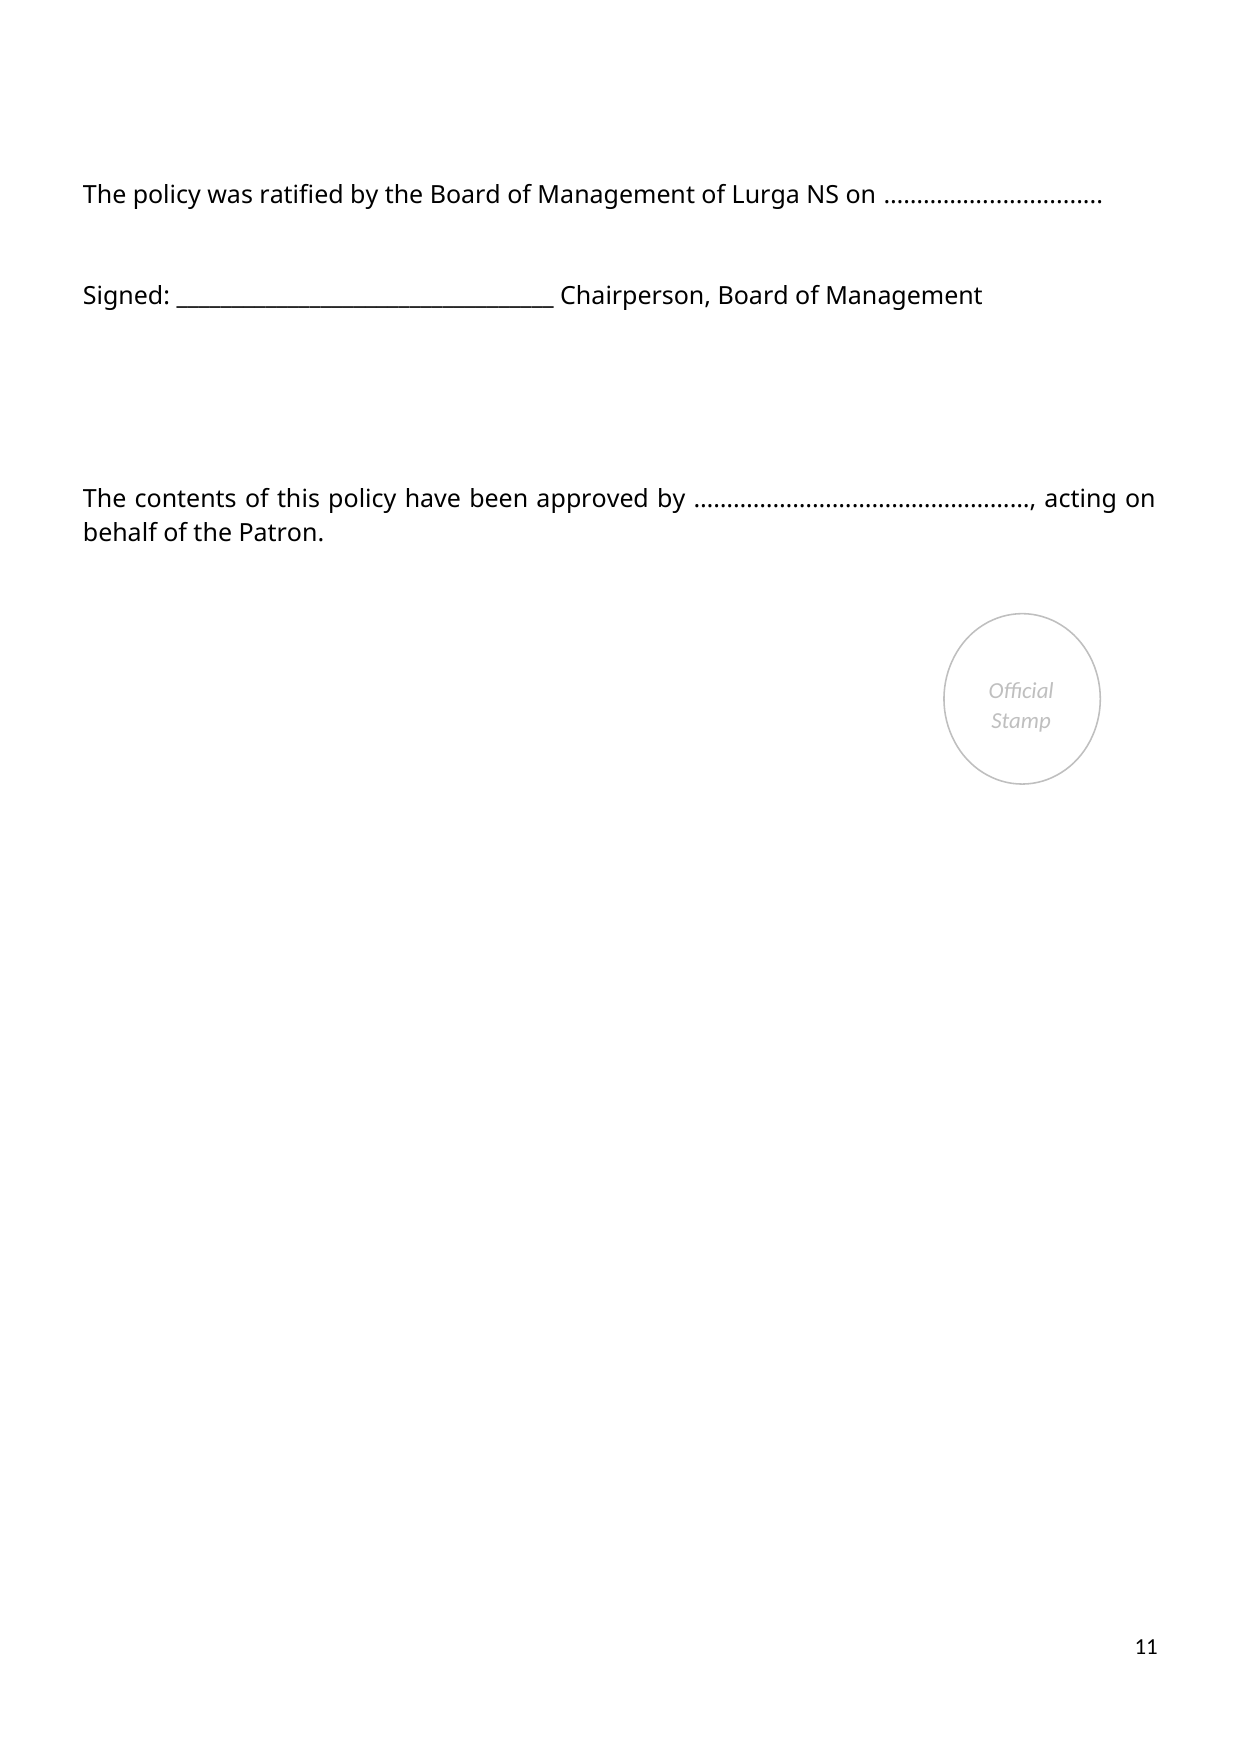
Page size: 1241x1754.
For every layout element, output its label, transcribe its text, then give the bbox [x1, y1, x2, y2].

text The contents of this policy have been approved by ……………………………………………, acting on behalf of the Patron. [83, 481, 1157, 549]
text Signed: __________________________________ Chairperson, Board of Management [83, 278, 1157, 312]
text The policy was ratified by the Board of Management of Lurga NS on …………….................. [83, 176, 1157, 211]
